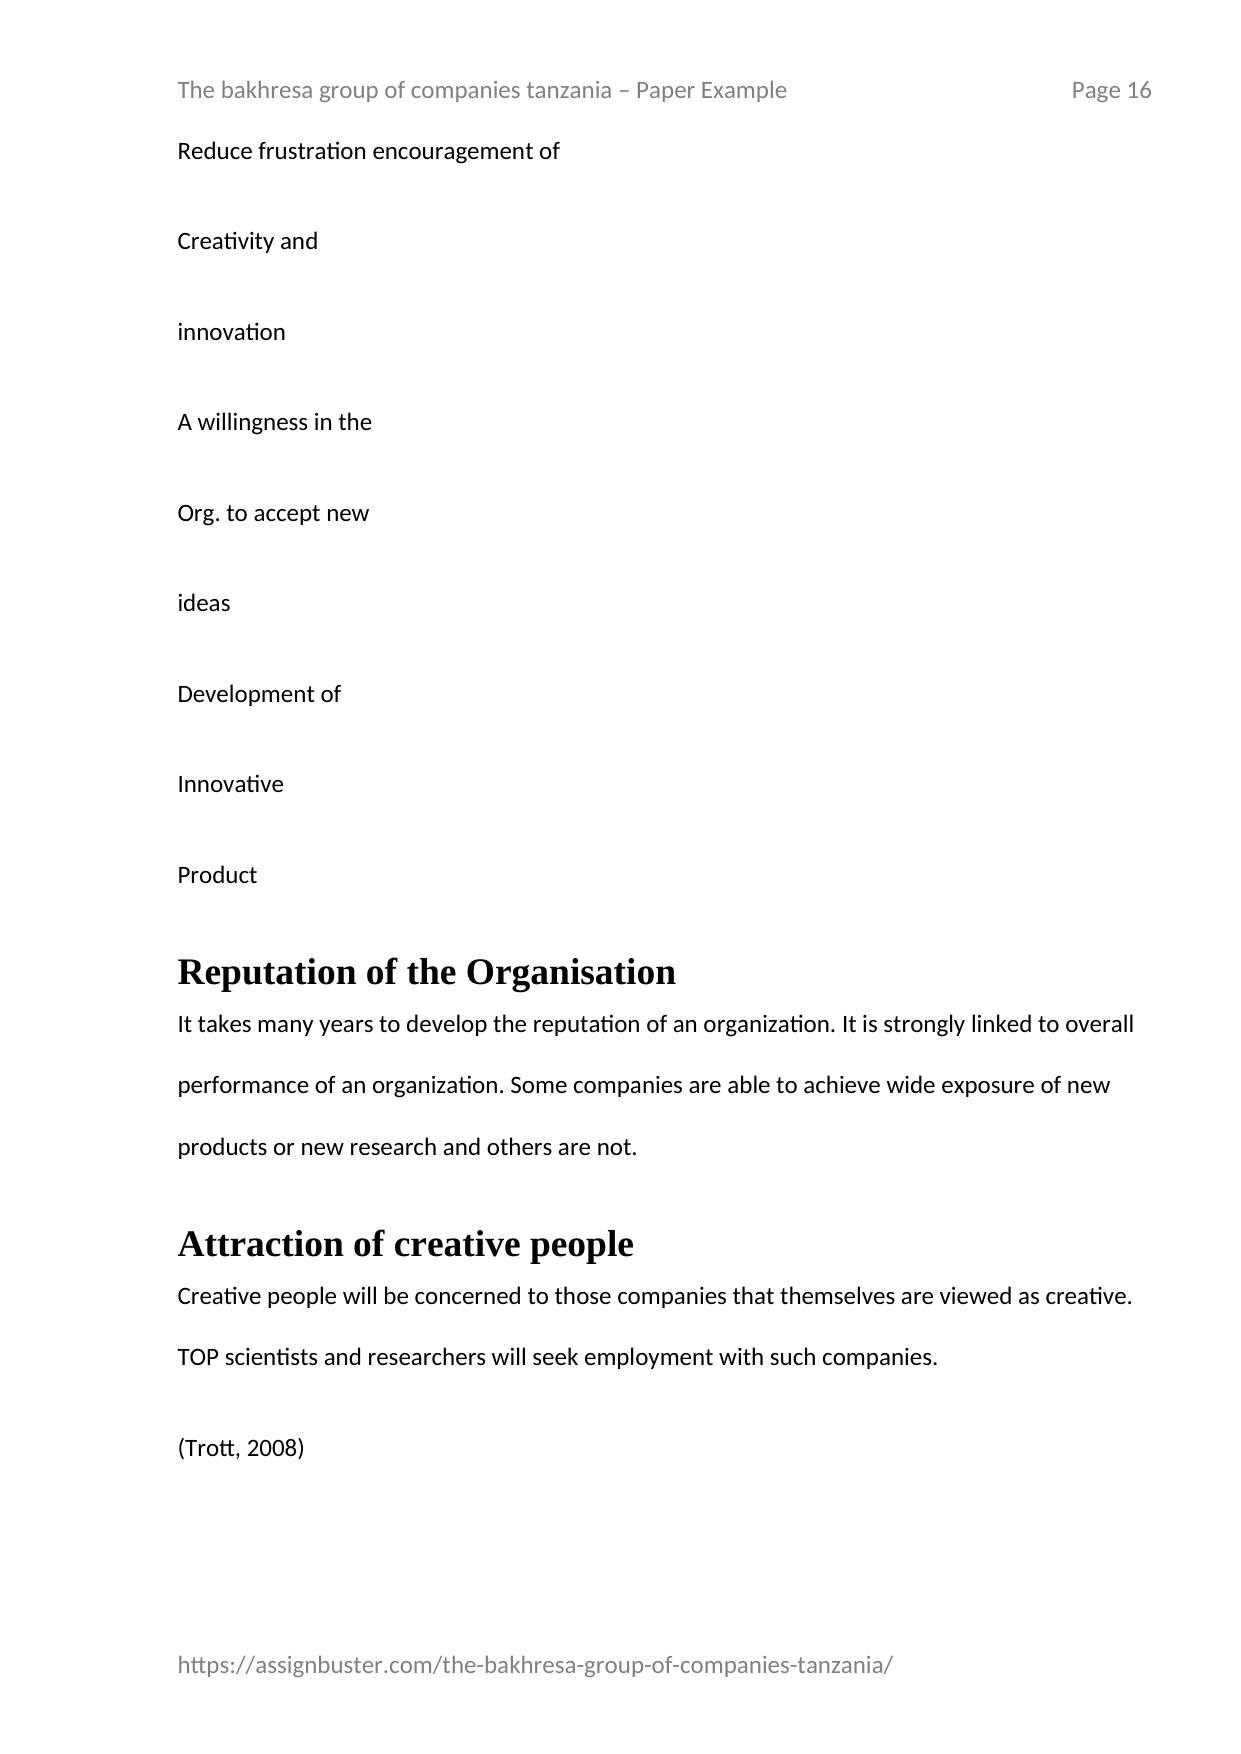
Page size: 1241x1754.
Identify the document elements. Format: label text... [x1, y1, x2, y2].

subtitle Reputation of the Organisation [177, 949, 1152, 993]
text Creative people will be concerned to those companies that themselves are viewed as creative. TOP scientists and researchers will seek employment with such companies. [177, 1280, 1152, 1372]
text Reduce frustration encouragement of [177, 135, 1152, 165]
text ideas [177, 587, 1152, 618]
text Development of [177, 678, 1152, 708]
text Org. to accept new [177, 497, 1152, 527]
text innovation [177, 316, 1152, 346]
text It takes many years to develop the reputation of an organization. It is strongly linked to overall performance of an organization. Some companies are able to achieve wide exposure of new products or new research and others are not. [177, 1008, 1152, 1161]
text Innovative [177, 768, 1152, 799]
subtitle Attraction of creative people [177, 1221, 1152, 1264]
text Creativity and [177, 225, 1152, 256]
text A willingness in the [177, 406, 1152, 437]
text Product [177, 859, 1152, 889]
text (Trott, 2008) [177, 1432, 1152, 1462]
